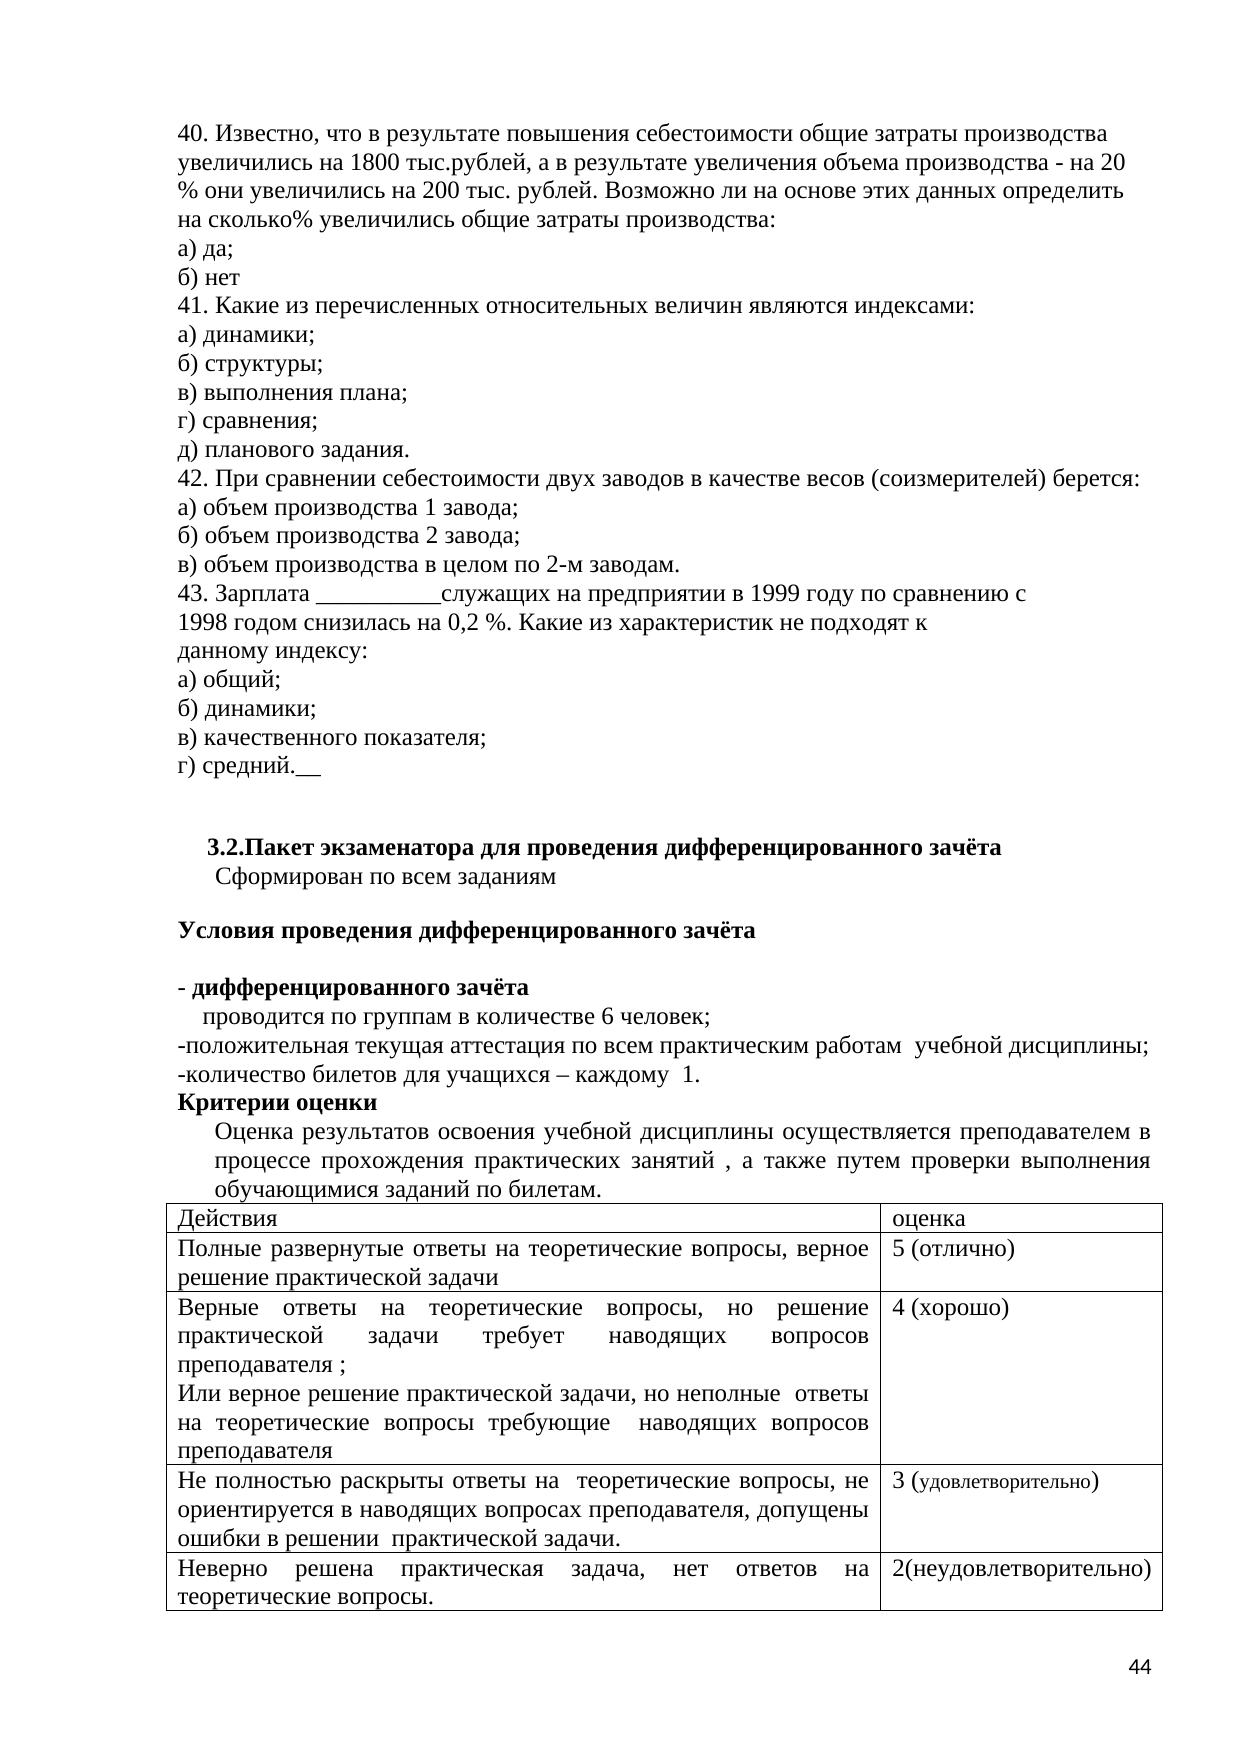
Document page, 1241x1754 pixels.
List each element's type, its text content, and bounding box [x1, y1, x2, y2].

text г) средний.__ [177, 751, 1152, 779]
text -положительная текущая аттестация по всем практическим работам учебной дисциплины; [177, 1030, 1152, 1059]
text Сформирован по всем заданиям [215, 861, 1152, 890]
text 43. Зарплата __________служащих на предприятии в 1999 году по сравнению с [177, 578, 1152, 607]
text б) структуры; [177, 348, 1152, 377]
table_cell Неверно решена практическая задача, нет ответов на теоретические вопросы. [167, 1553, 880, 1610]
subtitle 3.2.Пакет экзаменатора для проведения дифференцированного зачёта [177, 832, 1152, 861]
text 1998 годом снизилась на 0,2 %. Какие из характеристик не подходят к [177, 607, 1152, 636]
text а) динамики; [177, 319, 1152, 348]
text - дифференцированного зачёта [177, 972, 1152, 1001]
text б) динамики; [177, 693, 1152, 722]
text б) объем производства 2 завода; [177, 521, 1152, 549]
table_cell 5 (отлично) [881, 1233, 1162, 1291]
table_cell Верные ответы на теоретические вопросы, но решение практической задачи требует наводящих вопросов преподавателя ; Или верное решение практической задачи, но неполные ответы на теоретические вопросы требующие наводящих вопросов преподавателя [167, 1292, 880, 1464]
table_cell 3 (удовлетворительно) [881, 1465, 1162, 1552]
text в) объем производства в целом по 2-м заводам. [177, 549, 1152, 578]
text Условия проведения дифференцированного зачёта [177, 915, 1152, 944]
table_cell 2(неудовлетворительно) [881, 1553, 1162, 1610]
text в) качественного показателя; [177, 722, 1152, 751]
table_cell 4 (хорошо) [881, 1292, 1162, 1464]
text Критерии оценки [177, 1087, 1152, 1116]
table_cell Не полностью раскрыты ответы на теоретические вопросы, не ориентируется в наводящих вопросах преподавателя, допущены ошибки в решении практической задачи. [167, 1465, 880, 1552]
text д) планового задания. [177, 434, 1152, 463]
text -количество билетов для учащихся – каждому 1. [177, 1059, 1152, 1087]
text 42. При сравнении себестоимости двух заводов в качестве весов (соизмерителей) берется: [177, 463, 1152, 492]
table_cell Полные развернутые ответы на теоретические вопросы, верное решение практической задачи [167, 1233, 880, 1291]
table_header Действия [167, 1204, 880, 1232]
text данному индексу: [177, 636, 1152, 664]
text Оценка результатов освоения учебной дисциплины осуществляется преподавателем в процессе прохождения практических занятий , а также путем проверки выполнения обучающимися заданий по билетам. [214, 1116, 1152, 1202]
text а) объем производства 1 завода; [177, 492, 1152, 521]
text проводится по группам в количестве 6 человек; [177, 1001, 1152, 1030]
text в) выполнения плана; [177, 377, 1152, 406]
text 41. Какие из перечисленных относительных величин являются индексами: [177, 291, 1152, 319]
text а) да; [177, 233, 1152, 262]
text 40. Известно, что в результате повышения себестоимости общие затраты производства увеличились на 1800 тыс.рублей, а в результате увеличения объема производства - на 20 % они увеличились на 200 тыс. рублей. Возможно ли на основе этих данных определить на сколько% увеличились общие затраты производства: [177, 118, 1152, 233]
table_header оценка [881, 1204, 1162, 1232]
text б) нет [177, 262, 1152, 291]
text а) общий; [177, 664, 1152, 693]
text г) сравнения; [177, 406, 1152, 434]
